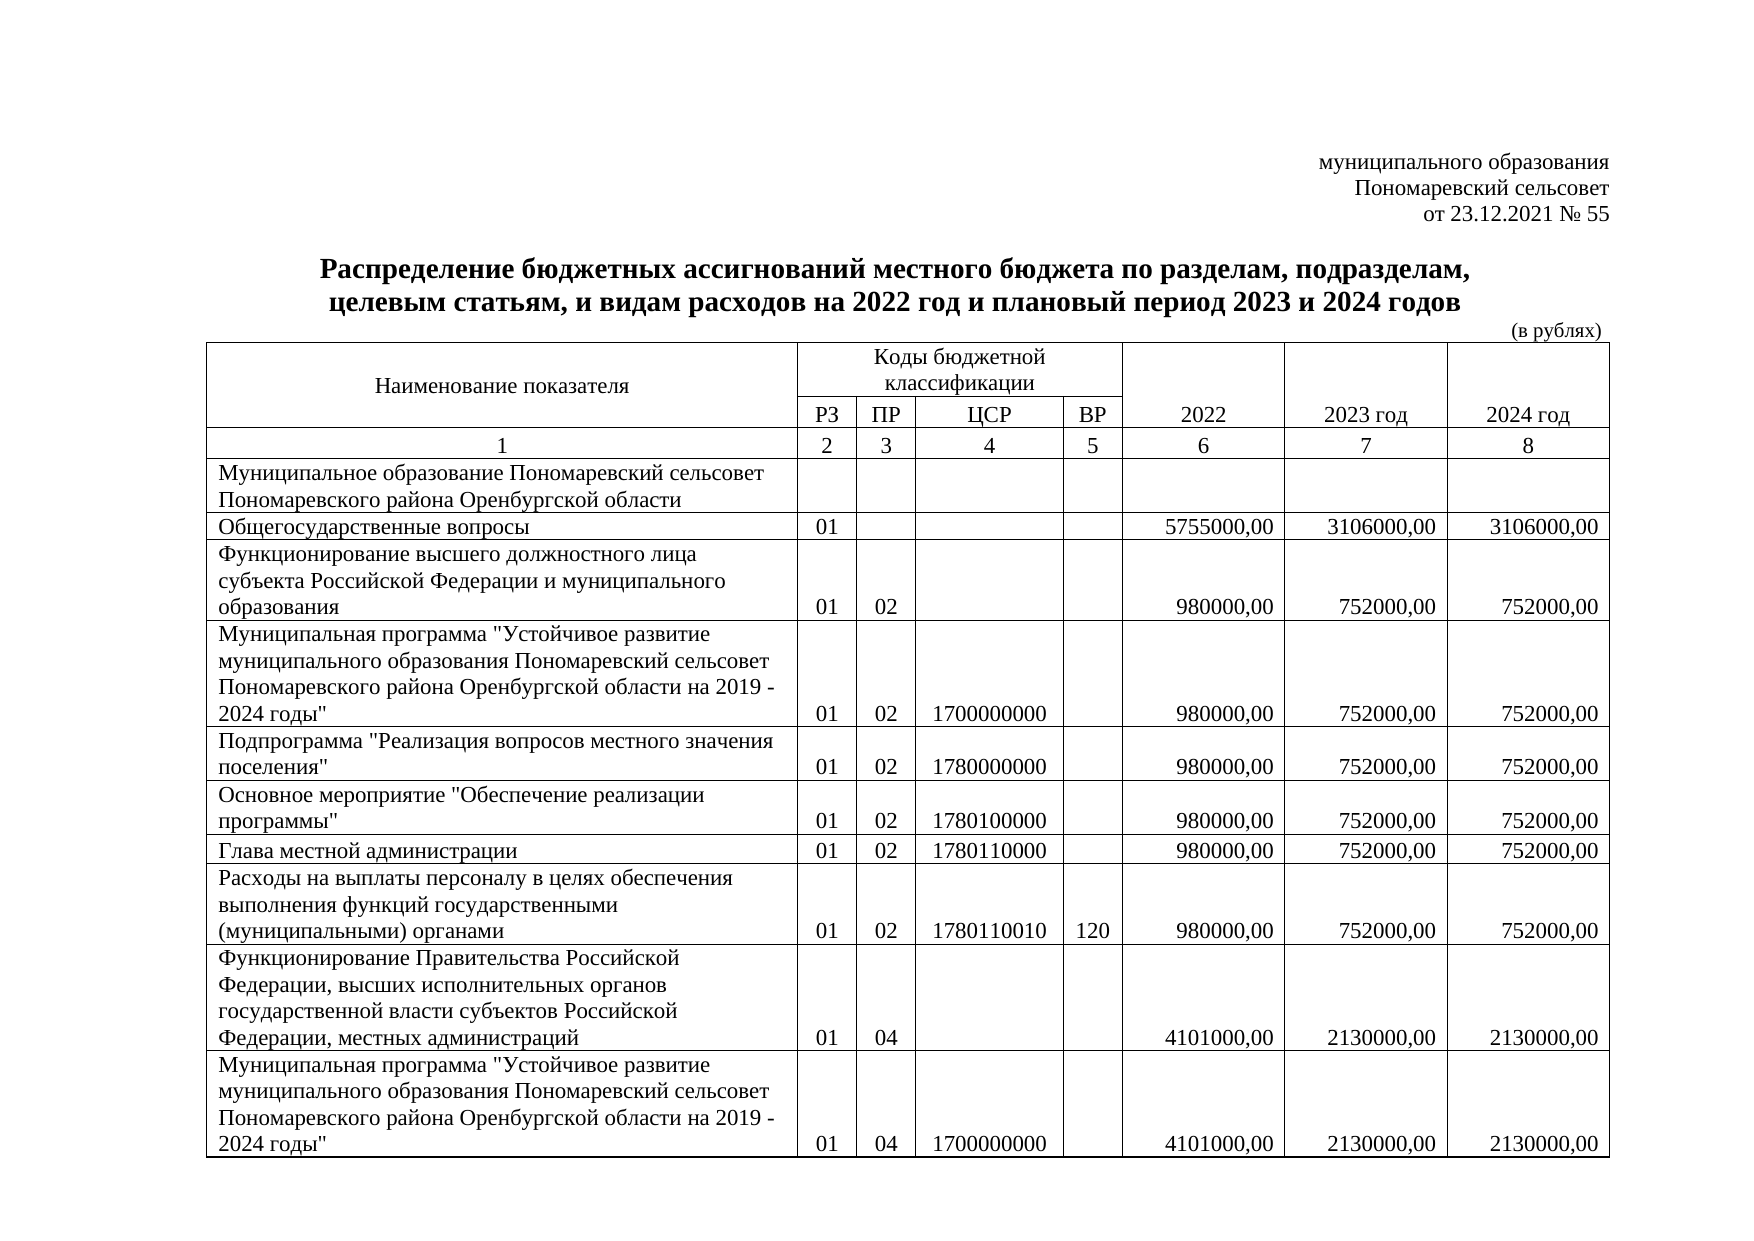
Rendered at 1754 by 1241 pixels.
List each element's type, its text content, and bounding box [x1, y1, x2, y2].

text от 23.12.2021 № 55 [118, 200, 1609, 227]
text Пономаревский сельсовет [118, 174, 1609, 200]
text муниципального образования [118, 148, 1609, 174]
